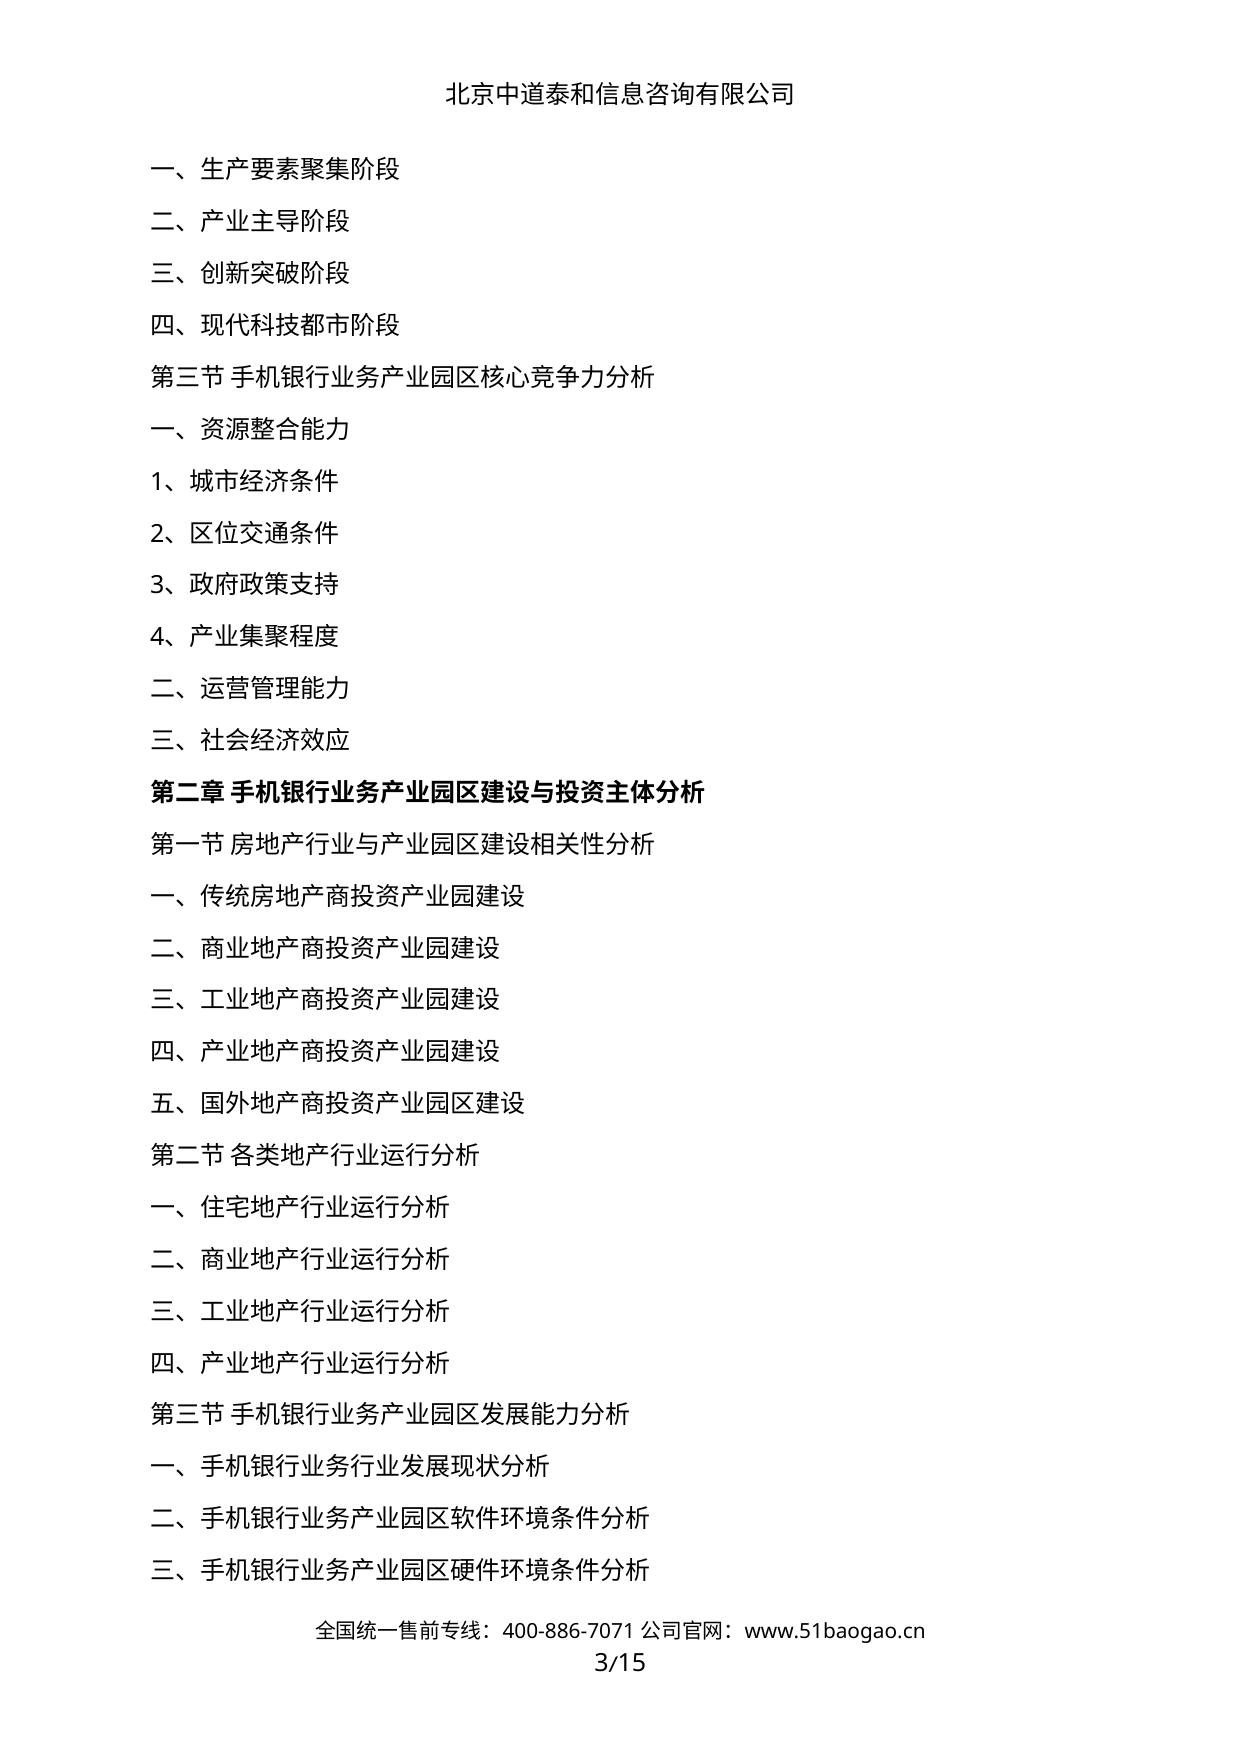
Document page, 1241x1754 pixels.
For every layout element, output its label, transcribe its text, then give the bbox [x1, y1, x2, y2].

text 1、城市经济条件 [150, 461, 1090, 497]
text 2、区位交通条件 [150, 513, 1090, 549]
text 第三节 手机银行业务产业园区核心竞争力分析 [150, 357, 1090, 394]
text 五、国外地产商投资产业园区建设 [150, 1084, 1090, 1120]
text 二、手机银行业务产业园区软件环境条件分析 [150, 1499, 1090, 1535]
text 4、产业集聚程度 [150, 617, 1090, 653]
text 二、商业地产商投资产业园建设 [150, 928, 1090, 964]
text 第一节 房地产行业与产业园区建设相关性分析 [150, 824, 1090, 861]
text 三、工业地产行业运行分析 [150, 1291, 1090, 1327]
text 三、手机银行业务产业园区硬件环境条件分析 [150, 1551, 1090, 1587]
text 第二节 各类地产行业运行分析 [150, 1136, 1090, 1172]
text 一、资源整合能力 [150, 409, 1090, 446]
text 第三节 手机银行业务产业园区发展能力分析 [150, 1395, 1090, 1431]
text 一、传统房地产商投资产业园建设 [150, 876, 1090, 912]
text 二、商业地产行业运行分析 [150, 1239, 1090, 1276]
text 四、产业地产商投资产业园建设 [150, 1032, 1090, 1068]
text 四、现代科技都市阶段 [150, 306, 1090, 342]
text 3、政府政策支持 [150, 565, 1090, 601]
text 二、运营管理能力 [150, 669, 1090, 705]
text 第二章 手机银行业务产业园区建设与投资主体分析 [150, 772, 1090, 809]
text 三、工业地产商投资产业园建设 [150, 980, 1090, 1016]
text 三、社会经济效应 [150, 721, 1090, 757]
text 一、手机银行业务行业发展现状分析 [150, 1447, 1090, 1483]
text 一、生产要素聚集阶段 [150, 150, 1090, 186]
text 四、产业地产行业运行分析 [150, 1343, 1090, 1379]
text 二、产业主导阶段 [150, 202, 1090, 238]
text 一、住宅地产行业运行分析 [150, 1187, 1090, 1224]
text 三、创新突破阶段 [150, 254, 1090, 290]
